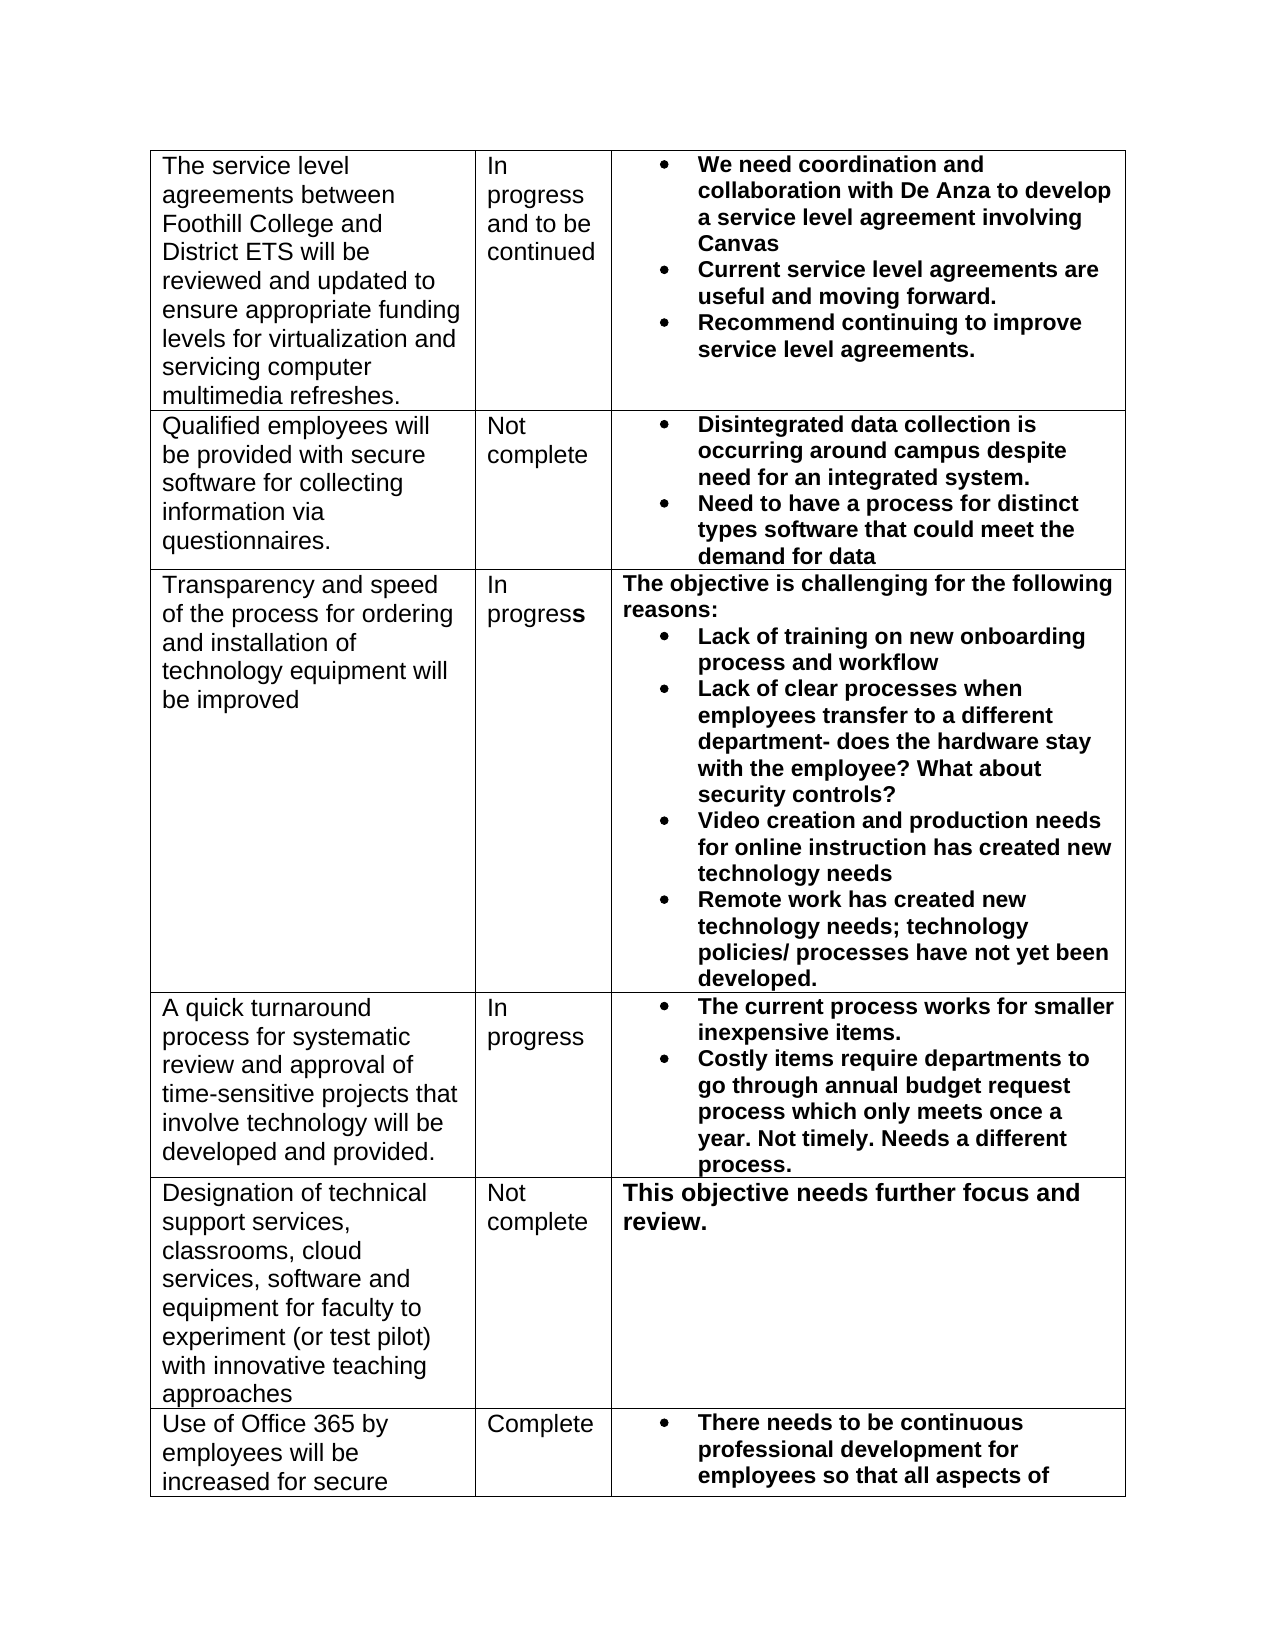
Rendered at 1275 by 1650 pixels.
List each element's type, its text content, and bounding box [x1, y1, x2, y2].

table_cell Disintegrated data collection is occurring around campus despite need for an integrated system. Need to have a process for distinct types software that could meet the demand for data [612, 411, 1125, 569]
table_cell In progress [476, 570, 611, 992]
table_cell The current process works for smaller inexpensive items. Costly items require departments to go through annual budget request process which only meets once a year. Not timely. Needs a different process. [612, 993, 1125, 1177]
table_cell A quick turnaround process for systematic review and approval of time-sensitive projects that involve technology will be developed and provided. [151, 993, 475, 1177]
table_cell The objective is challenging for the following reasons: Lack of training on new onboarding process and workflow Lack of clear processes when employees transfer to a different department- does the hardware stay with the employee? What about security controls? Video creation and production needs for online instruction has created new technology needs Remote work has created new technology needs; technology policies/ processes have not yet been developed. [612, 570, 1125, 992]
table_cell In progress [476, 993, 611, 1177]
table_cell Designation of technical support services, classrooms, cloud services, software and equipment for faculty to experiment (or test pilot) with innovative teaching approaches [151, 1178, 475, 1408]
table_cell Qualified employees will be provided with secure software for collecting information via questionnaires. [151, 411, 475, 569]
table_cell Not complete [476, 411, 611, 569]
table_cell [612, 1409, 1125, 1496]
table_cell Transparency and speed of the process for ordering and installation of technology equipment will be improved [151, 570, 475, 992]
table_cell In progress and to be continued [476, 151, 611, 410]
table_cell Not complete [476, 1178, 611, 1408]
table_cell Complete [476, 1409, 611, 1496]
table_cell This objective needs further focus and review. [612, 1178, 1125, 1408]
table_cell We need coordination and collaboration with De Anza to develop a service level agreement involving Canvas Current service level agreements are useful and moving forward. Recommend continuing to improve service level agreements. [612, 151, 1125, 410]
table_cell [151, 1409, 475, 1496]
table_cell The service level agreements between Foothill College and District ETS will be reviewed and updated to ensure appropriate funding levels for virtualization and servicing computer multimedia refreshes. [151, 151, 475, 410]
